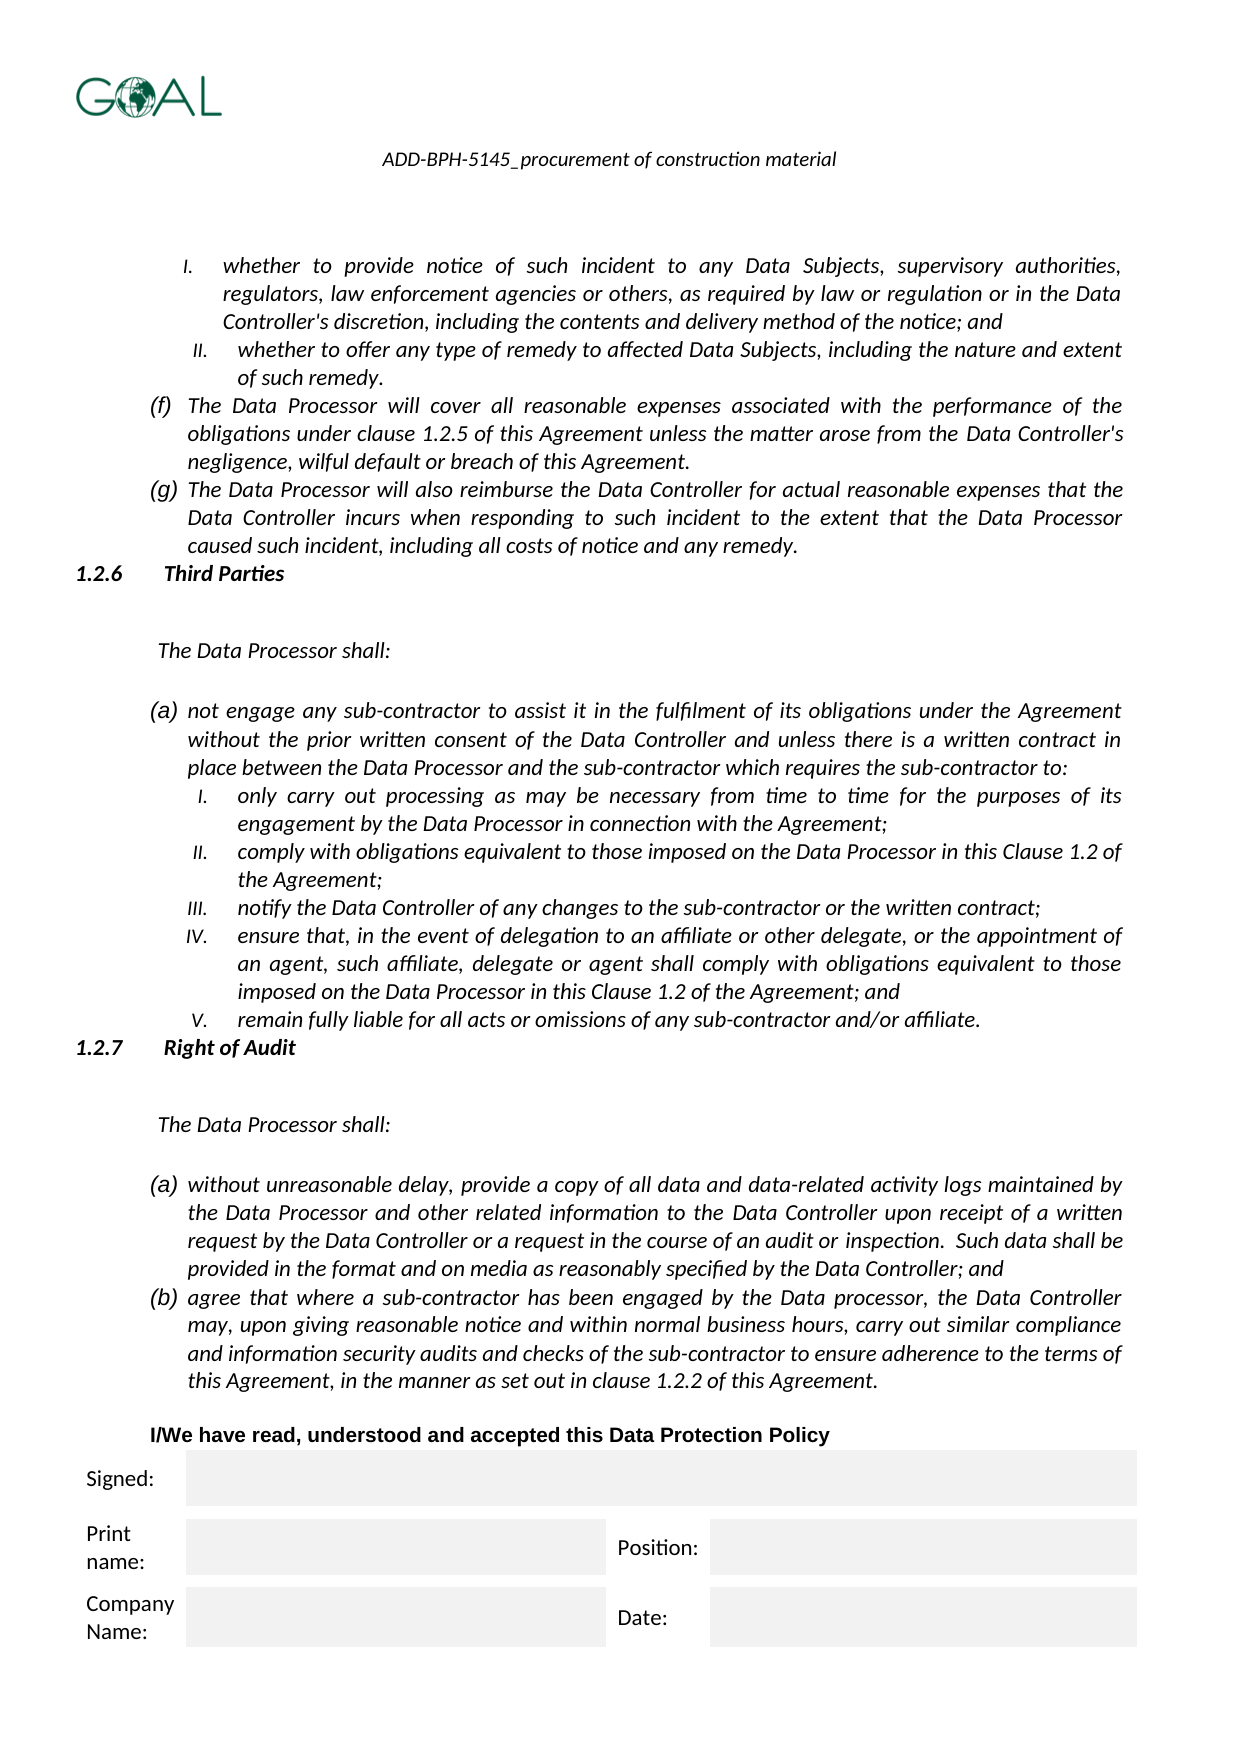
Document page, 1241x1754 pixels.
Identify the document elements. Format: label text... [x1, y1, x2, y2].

list agree that where a sub-contractor has been engaged by the Data processor, the Data Controller may, upon giving reasonable notice and within normal business hours, carry out similar compliance and information security audits and checks of the sub-contractor to ensure adherence to the terms of this Agreement, in the manner as set out in clause 1.2.2 of this Agreement. [150, 1283, 1126, 1395]
list without unreasonable delay, provide a copy of all data and data-related activity logs maintained by the Data Processor and other related information to the Data Controller upon receipt of a written request by the Data Controller or a request in the course of an audit or inspection. Such data shall be provided in the format and on media as reasonably specified by the Data Controller; and [150, 1171, 1126, 1283]
table_cell Date: [606, 1587, 710, 1647]
table_cell [186, 1519, 606, 1575]
list The Data Processor will also reimburse the Data Controller for actual reasonable expenses that the Data Controller incurs when responding to such incident to the extent that the Data Processor caused such incident, including all costs of notice and any remedy. [150, 475, 1126, 559]
table_cell Print name: [75, 1506, 186, 1575]
list comply with obligations equivalent to those imposed on the Data Processor in this Clause 1.2 of the Agreement; [208, 837, 1126, 893]
table_header Signed: [75, 1450, 186, 1506]
list whether to provide notice of such incident to any Data Subjects, supervisory authorities, regulators, law enforcement agencies or others, as required by law or regulation or in the Data Controller's discretion, including the contents and delivery method of the notice; and [193, 251, 1126, 335]
list remain fully liable for all acts or omissions of any sub-contractor and/or affiliate. [208, 1005, 1126, 1033]
list The Data Processor will cover all reasonable expenses associated with the performance of the obligations under clause 1.2.5 of this Agreement unless the matter arose from the Data Controller's negligence, wilful default or breach of this Agreement. [150, 391, 1126, 475]
list not engage any sub-contractor to assist it in the fulfilment of its obligations under the Agreement without the prior written consent of the Data Controller and unless there is a written contract in place between the Data Processor and the sub-contractor which requires the sub-contractor to: [150, 697, 1126, 781]
picture [75, 73, 222, 119]
list notify the Data Controller of any changes to the sub-contractor or the written contract; [208, 893, 1126, 921]
list ensure that, in the event of delegation to an affiliate or other delegate, or the appointment of an agent, such affiliate, delegate or agent shall comply with obligations equivalent to those imposed on the Data Processor in this Clause 1.2 of the Agreement; and [208, 921, 1126, 1005]
table_cell [186, 1587, 606, 1647]
list only carry out processing as may be necessary from time to time for the purposes of its engagement by the Data Processor in connection with the Agreement; [208, 781, 1126, 837]
table_cell Position: [606, 1519, 710, 1575]
list whether to offer any type of remedy to affected Data Subjects, including the nature and extent of such remedy. [208, 335, 1126, 391]
table_cell Company Name: [75, 1575, 186, 1647]
text I/We have read, understood and accepted this Data Protection Policy [75, 1423, 1137, 1447]
text 1.2.7 Right of Audit [75, 1033, 1137, 1061]
list The Data Processor shall: [157, 636, 1137, 664]
list The Data Processor shall: [157, 1110, 1137, 1138]
table_cell [710, 1519, 1137, 1575]
table_header [186, 1450, 1137, 1506]
table_cell [710, 1587, 1137, 1647]
text 1.2.6 Third Parties [75, 559, 1137, 587]
